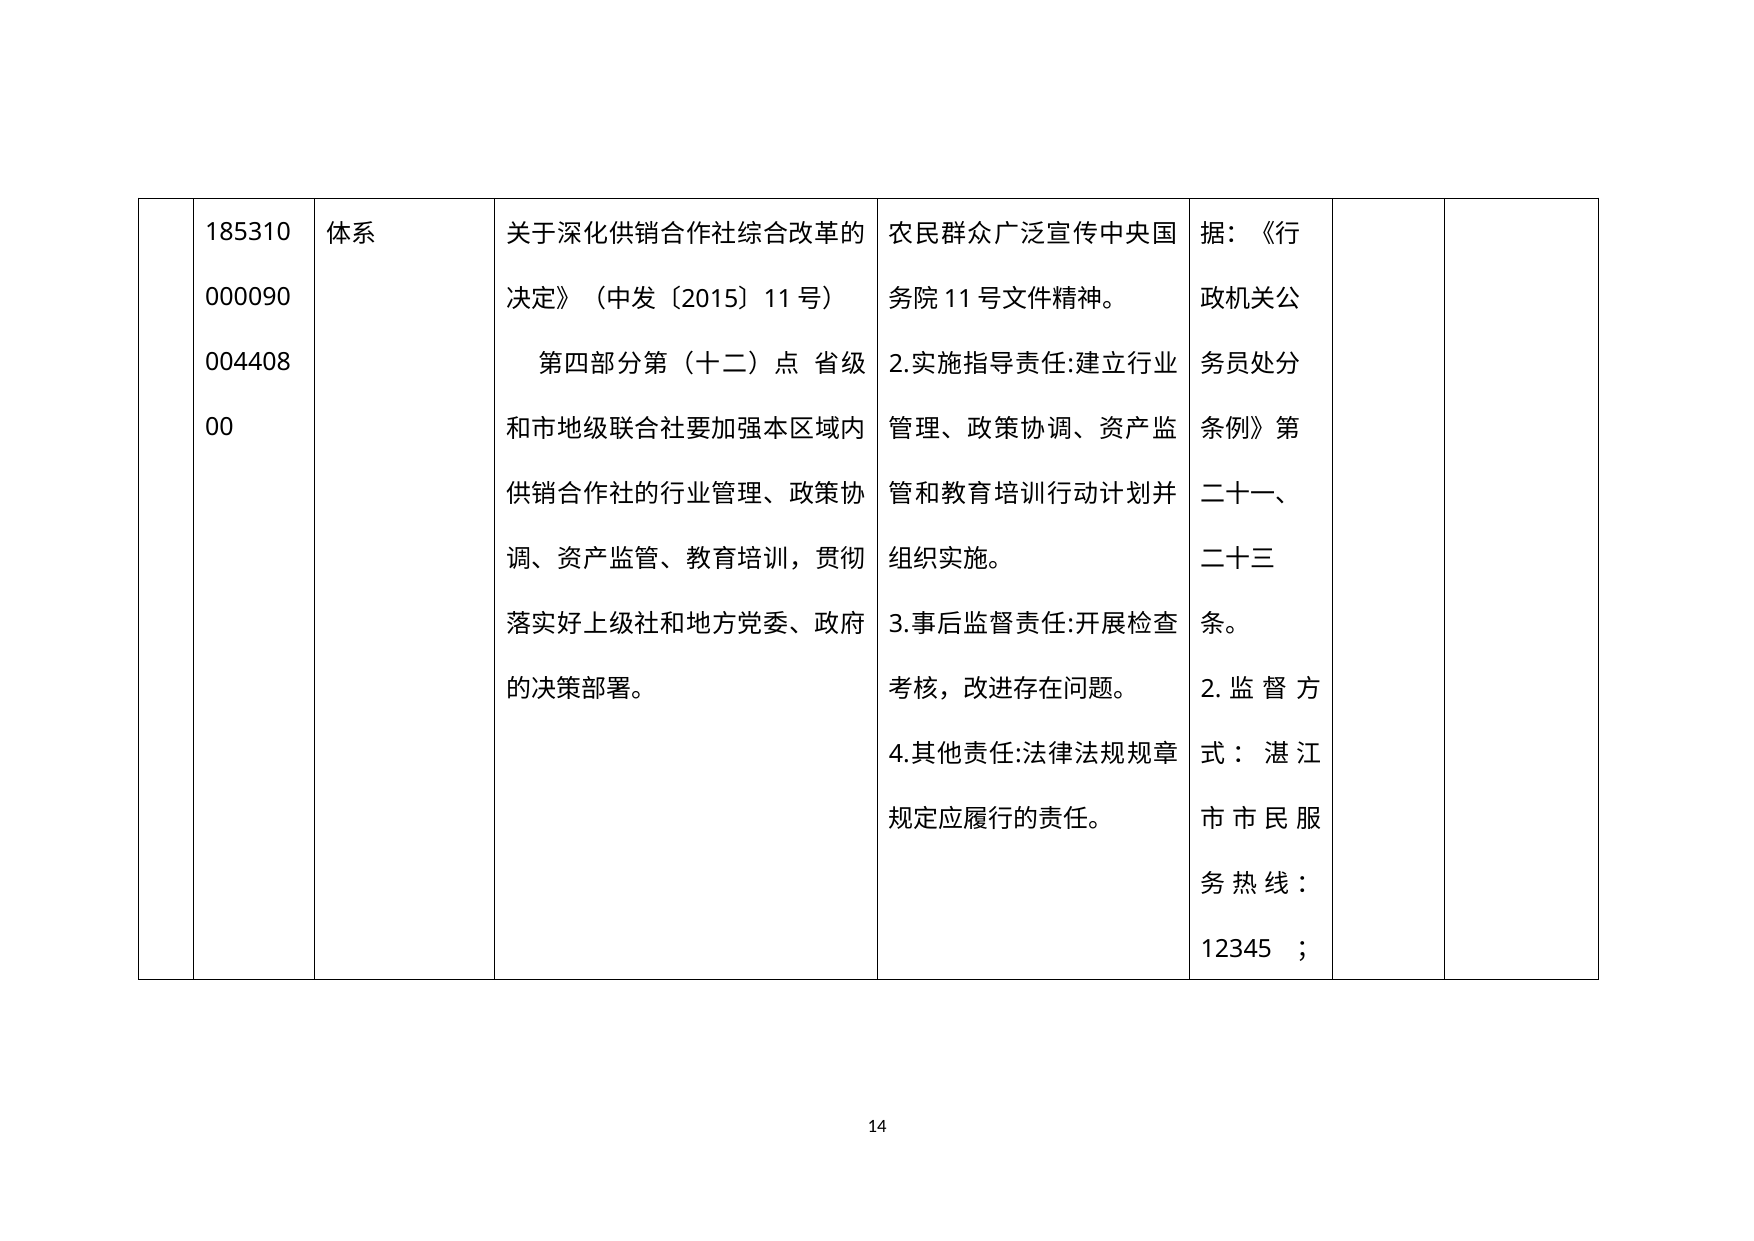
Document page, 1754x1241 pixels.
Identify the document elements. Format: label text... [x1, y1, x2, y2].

table_cell [1445, 199, 1598, 979]
table_cell [1333, 199, 1444, 979]
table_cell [1190, 199, 1332, 979]
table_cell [194, 199, 314, 979]
table_cell 构建行业指导体系 [315, 199, 494, 979]
table_cell 9 [139, 199, 193, 979]
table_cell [878, 199, 1189, 979]
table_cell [495, 199, 877, 979]
